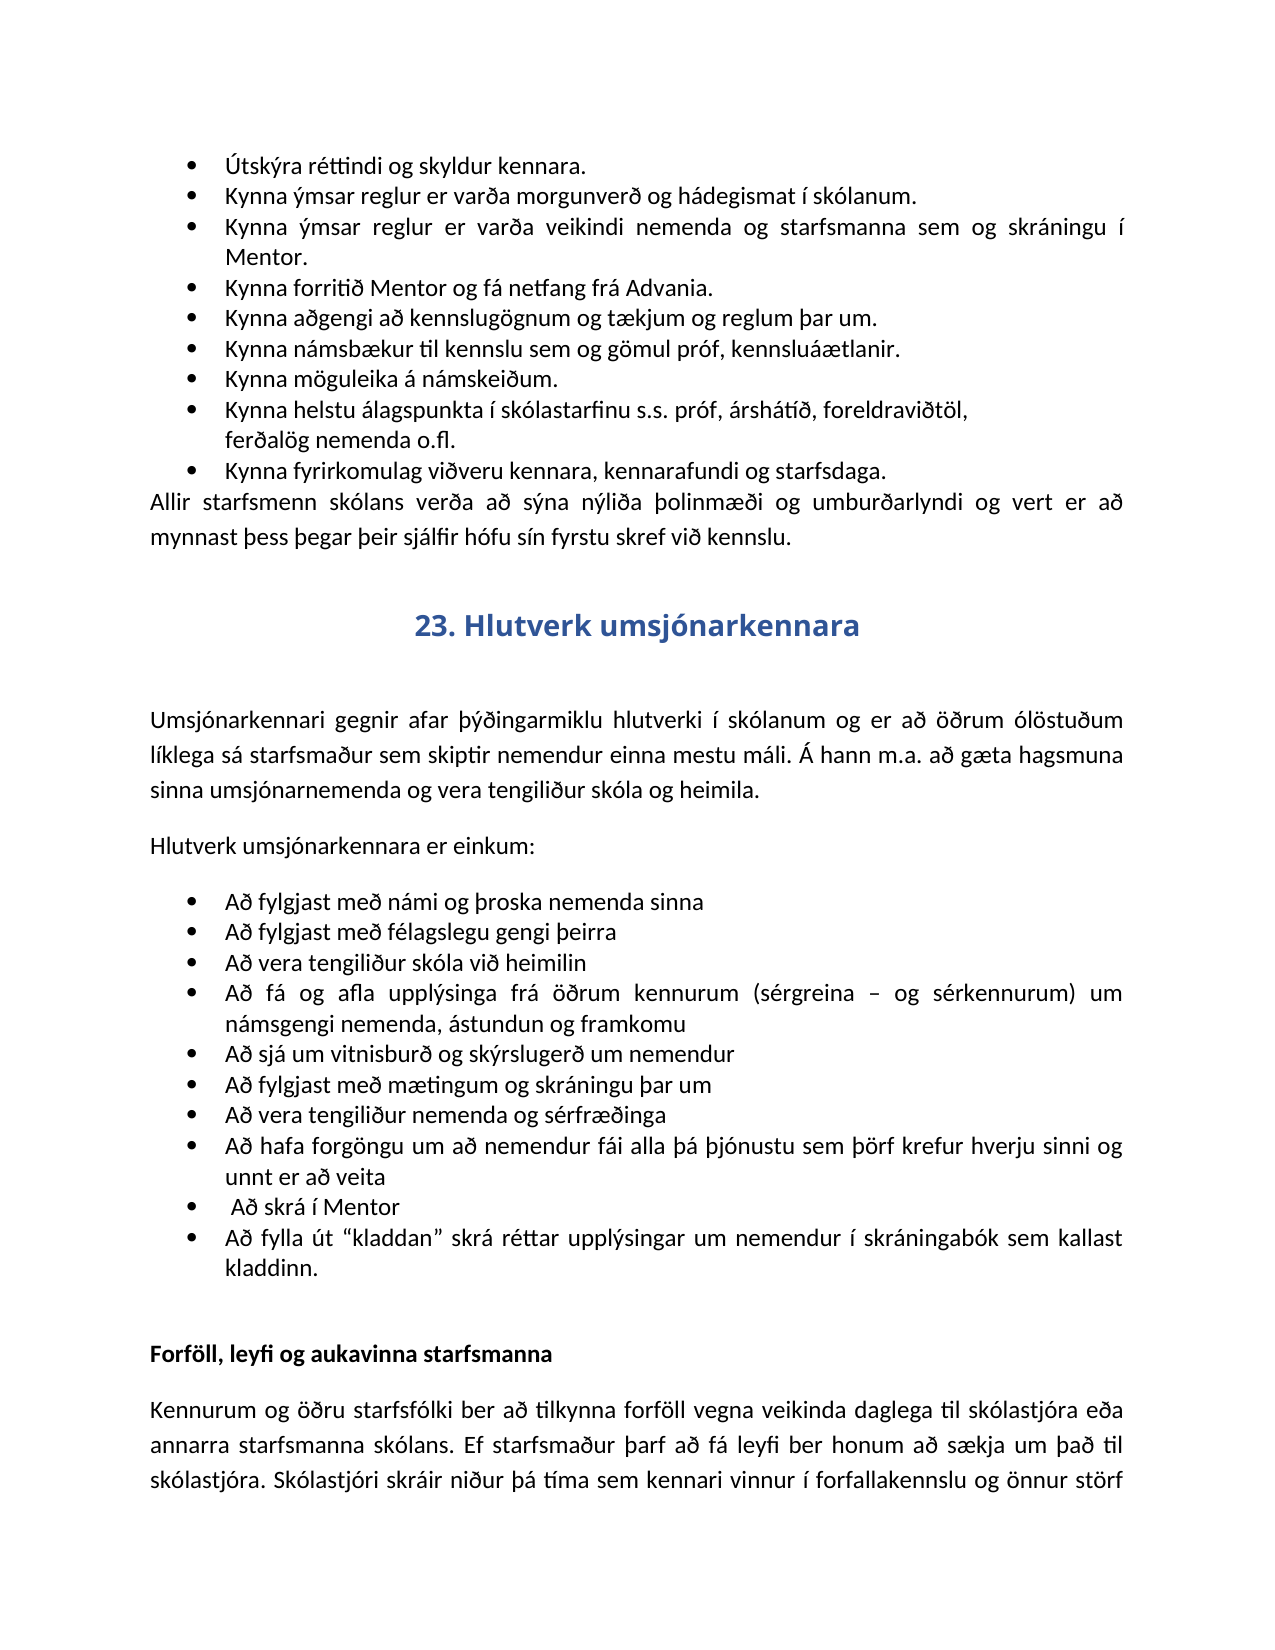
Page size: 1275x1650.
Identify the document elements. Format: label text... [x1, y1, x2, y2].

list Að vera tengiliður skóla við heimilin [187, 947, 1125, 978]
text ferðalög nemenda o.fl. [150, 425, 1125, 455]
list Að sjá um vitnisburð og skýrslugerð um nemendur [187, 1039, 1125, 1069]
list Að fylgjast með mætingum og skráningu þar um [187, 1069, 1125, 1100]
list Kynna ýmsar reglur er varða morgunverð og hádegismat í skólanum. [187, 181, 1125, 211]
list Að fylgjast með félagslegu gengi þeirra [187, 917, 1125, 947]
text Forföll, leyfi og aukavinna starfsmanna [150, 1339, 1125, 1369]
list Útskýra réttindi og skyldur kennara. [187, 150, 1125, 181]
list Kynna námsbækur til kennslu sem og gömul próf, kennsluáætlanir. [187, 333, 1125, 364]
text Umsjónarkennari gegnir afar þýðingarmiklu hlutverki í skólanum og er að öðrum ólöstuðum líklega sá starfsmaður sem skiptir nemendur einna mestu máli. Á hann m.a. að gæta hagsmuna sinna umsjónarnemenda og vera tengiliður skóla og heimila. [150, 704, 1125, 805]
list Kynna aðgengi að kennslugögnum og tækjum og reglum þar um. [187, 303, 1125, 333]
list Kynna fyrirkomulag viðveru kennara, kennarafundi og starfsdaga. [187, 455, 1125, 486]
list Að hafa forgöngu um að nemendur fái alla þá þjónustu sem þörf krefur hverju sinni og unnt er að veita [187, 1130, 1125, 1191]
list Kynna möguleika á námskeiðum. [187, 364, 1125, 394]
text Hlutverk umsjónarkennara er einkum: [150, 830, 1125, 861]
list Að fylgjast með námi og þroska nemenda sinna [187, 886, 1125, 917]
text Allir starfsmenn skólans verða að sýna nýliða þolinmæði og umburðarlyndi og vert er að mynnast þess þegar þeir sjálfir hófu sín fyrstu skref við kennslu. [150, 486, 1125, 551]
list Að vera tengiliður nemenda og sérfræðinga [187, 1100, 1125, 1130]
list Kynna helstu álagspunkta í skólastarfinu s.s. próf, árshátíð, foreldraviðtöl, [187, 394, 1125, 425]
list Kynna forritið Mentor og fá netfang frá Advania. [187, 272, 1125, 303]
list Að skrá í Mentor [187, 1191, 1125, 1222]
subtitle 23. Hlutverk umsjónarkennara [150, 606, 1125, 645]
list Að fylla út “kladdan” skrá réttar upplýsingar um nemendur í skráningabók sem kallast kladdinn. [187, 1222, 1125, 1283]
list Að fá og afla upplýsinga frá öðrum kennurum (sérgreina – og sérkennurum) um námsgengi nemenda, ástundun og framkomu [187, 978, 1125, 1039]
list Kynna ýmsar reglur er varða veikindi nemenda og starfsmanna sem og skráningu í Mentor. [187, 211, 1125, 272]
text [150, 1394, 1125, 1495]
